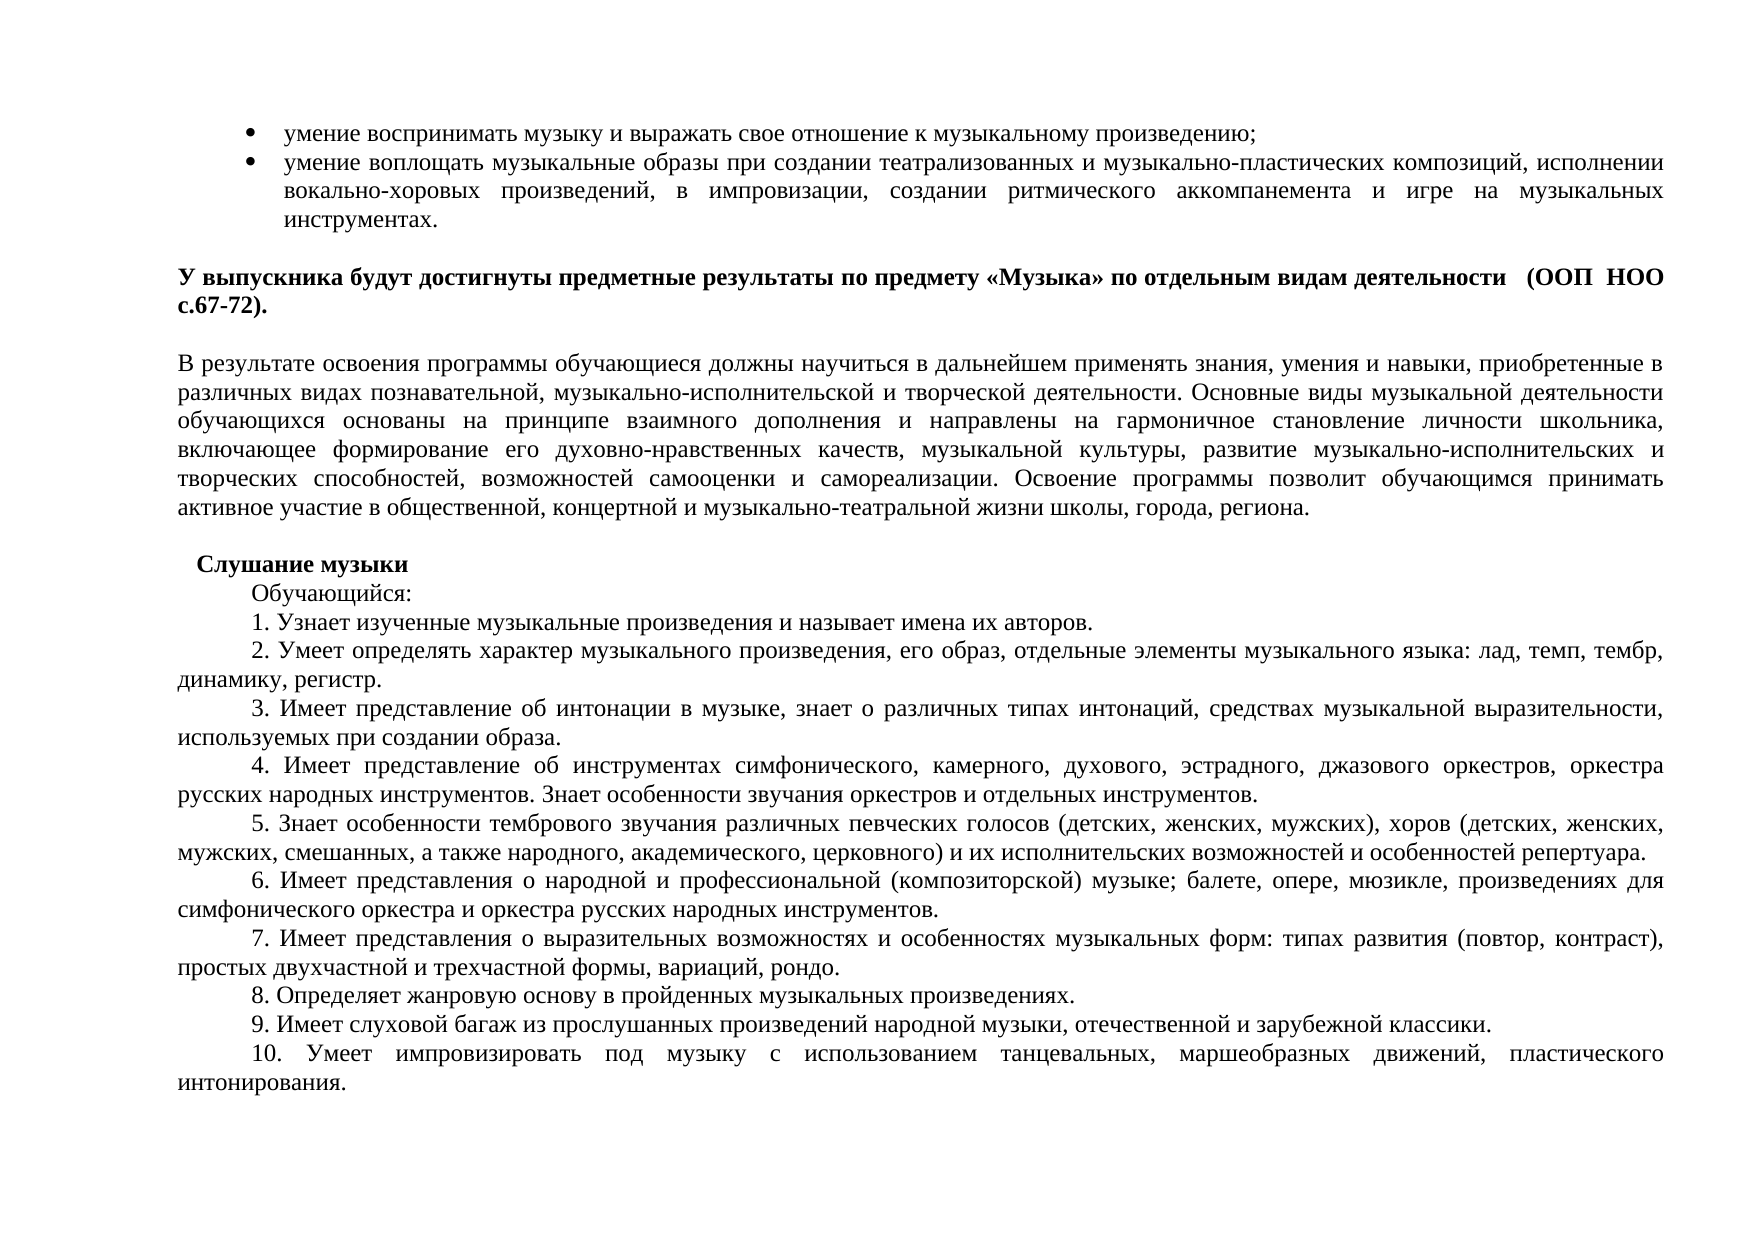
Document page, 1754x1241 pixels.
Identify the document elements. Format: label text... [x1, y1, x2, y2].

text 1. Узнает изученные музыкальные произведения и называет имена их авторов. [177, 607, 1665, 636]
text 5. Знает особенности тембрового звучания различных певческих голосов (детских, женских, мужских), хоров (детских, женских, мужских, смешанных, а также народного, академического, церковного) и их исполнительских возможностей и особенностей репертуара. [177, 808, 1665, 866]
text 10. Умеет импровизировать под музыку с использованием танцевальных, маршеобразных движений, пластического интонирования. [177, 1038, 1665, 1096]
text Обучающийся: [177, 578, 1665, 607]
list умение воплощать музыкальные образы при создании театрализованных и музыкально-пластических композиций, исполнении вокально-хоровых произведений, в импровизации, создании ритмического аккомпанемента и игре на музыкальных инструментах. [246, 147, 1665, 233]
text 9. Имеет слуховой багаж из прослушанных произведений народной музыки, отечественной и зарубежной классики. [177, 1009, 1665, 1038]
text 4. Имеет представление об инструментах симфонического, камерного, духового, эстрадного, джазового оркестров, оркестра русских народных инструментов. Знает особенности звучания оркестров и отдельных инструментов. [177, 751, 1665, 808]
text В результате освоения программы обучающиеся должны научиться в дальнейшем применять знания, умения и навыки, приобретенные в различных видах познавательной, музыкально-исполнительской и творческой деятельности. Основные виды музыкальной деятельности обучающихся основаны на принципе взаимного дополнения и направлены на гармоничное становление личности школьника, включающее формирование его духовно-нравственных качеств, музыкальной культуры, развитие музыкально-исполнительских и творческих способностей, возможностей самооценки и самореализации. Освоение программы позволит обучающимся принимать активное участие в общественной, концертной и музыкально-театральной жизни школы, города, региона. [177, 348, 1665, 521]
text 3. Имеет представление об интонации в музыке, знает о различных типах интонаций, средствах музыкальной выразительности, используемых при создании образа. [177, 693, 1665, 751]
text Слушание музыки [177, 549, 1665, 578]
text 2. Умеет определять характер музыкального произведения, его образ, отдельные элементы музыкального языка: лад, темп, тембр, динамику, регистр. [177, 636, 1665, 693]
text 6. Имеет представления о народной и профессиональной (композиторской) музыке; балете, опере, мюзикле, произведениях для симфонического оркестра и оркестра русских народных инструментов. [177, 866, 1665, 923]
list умение воспринимать музыку и выражать свое отношение к музыкальному произведению; [246, 118, 1665, 147]
text У выпускника будут достигнуты предметные результаты по предмету «Музыка» по отдельным видам деятельности (ООП НОО с.67-72). [177, 262, 1665, 319]
text 7. Имеет представления о выразительных возможностях и особенностях музыкальных форм: типах развития (повтор, контраст), простых двухчастной и трехчастной формы, вариаций, рондо. [177, 923, 1665, 981]
text 8. Определяет жанровую основу в пройденных музыкальных произведениях. [177, 981, 1665, 1009]
